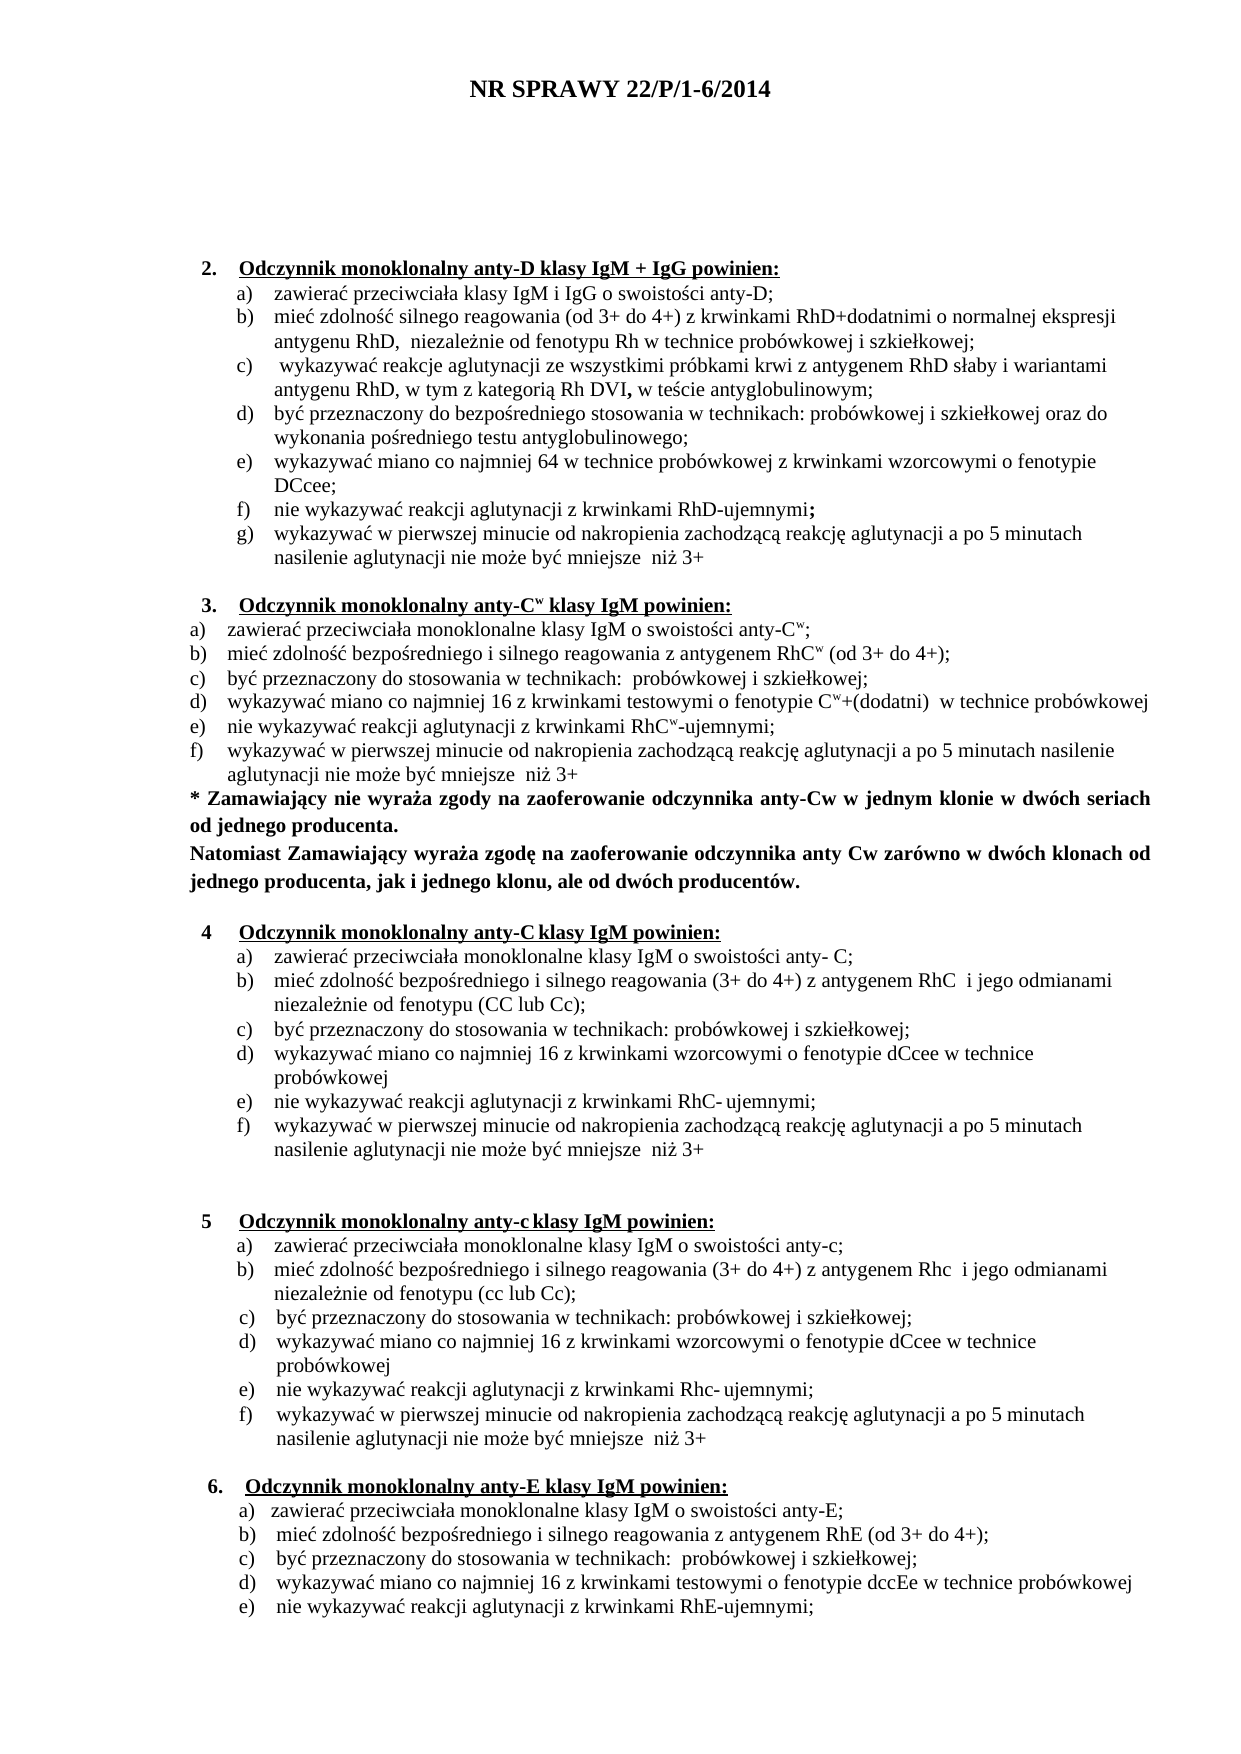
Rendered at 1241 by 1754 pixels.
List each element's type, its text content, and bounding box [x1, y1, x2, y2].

list wykazywać miano co najmniej 16 z krwinkami wzorcowymi o fenotypie dCcee w technice probówkowej [239, 1329, 1152, 1377]
list zawierać przeciwciała klasy IgM i IgG o swoistości anty-D; [236, 280, 1152, 304]
list wykazywać miano co najmniej 16 z krwinkami testowymi o fenotypie dccEe w technice probówkowej [239, 1570, 1152, 1594]
list wykazywać w pierwszej minucie od nakropienia zachodzącą reakcję aglutynacji a po 5 minutach nasilenie aglutynacji nie może być mniejsze niż 3+ [239, 1401, 1152, 1449]
list Odczynnik monoklonalny anty-Cw klasy IgM powinien: [201, 593, 1152, 617]
text a) zawierać przeciwciała monoklonalne klasy IgM o swoistości anty-E; [239, 1498, 1152, 1522]
text * Zamawiający nie wyraża zgody na zaoferowanie odczynnika anty-Cw w jednym klonie w dwóch seriach od jednego producenta. [189, 786, 1152, 837]
text Natomiast Zamawiający wyraża zgodę na zaoferowanie odczynnika anty Cw zarówno w dwóch klonach od jednego producenta, jak i jednego klonu, ale od dwóch producentów. [189, 841, 1152, 893]
list mieć zdolność bezpośredniego i silnego reagowania (3+ do 4+) z antygenem Rhc i jego odmianami niezależnie od fenotypu (cc lub Cc); [237, 1257, 1152, 1305]
list być przeznaczony do bezpośredniego stosowania w technikach: probówkowej i szkiełkowej oraz do wykonania pośredniego testu antyglobulinowego; [236, 401, 1152, 449]
list być przeznaczony do stosowania w technikach: probówkowej i szkiełkowej; [239, 1305, 1152, 1329]
list Odczynnik monoklonalny anty-D klasy IgM + IgG powinien: [201, 256, 1152, 280]
list zawierać przeciwciała monoklonalne klasy IgM o swoistości anty-c; [236, 1233, 1152, 1257]
list wykazywać w pierwszej minucie od nakropienia zachodzącą reakcję aglutynacji a po 5 minutach nasilenie aglutynacji nie może być mniejsze niż 3+ [189, 738, 1152, 786]
list nie wykazywać reakcji aglutynacji z krwinkami RhD-ujemnymi; [236, 497, 1152, 521]
list wykazywać reakcje aglutynacji ze wszystkimi próbkami krwi z antygenem RhD słaby i wariantami antygenu RhD, w tym z kategorią Rh DVI, w teście antyglobulinowym; [236, 353, 1152, 401]
list Odczynnik monoklonalny anty-E klasy IgM powinien: [207, 1474, 1152, 1498]
list być przeznaczony do stosowania w technikach: probówkowej i szkiełkowej; [236, 1016, 1152, 1041]
list nie wykazywać reakcji aglutynacji z krwinkami RhCw-ujemnymi; [189, 713, 1152, 738]
list Odczynnik monoklonalny anty-C klasy IgM powinien: [201, 920, 1152, 944]
list nie wykazywać reakcji aglutynacji z krwinkami Rhc- ujemnymi; [239, 1377, 1152, 1401]
list mieć zdolność bezpośredniego i silnego reagowania (3+ do 4+) z antygenem RhC i jego odmianami niezależnie od fenotypu (CC lub Cc); [236, 968, 1152, 1016]
list być przeznaczony do stosowania w technikach: probówkowej i szkiełkowej; [239, 1546, 1152, 1570]
list Odczynnik monoklonalny anty-c klasy IgM powinien: [201, 1209, 1152, 1233]
list nie wykazywać reakcji aglutynacji z krwinkami RhC- ujemnymi; [236, 1089, 1152, 1113]
list wykazywać miano co najmniej 16 z krwinkami testowymi o fenotypie Cw+(dodatni) w technice probówkowej [189, 689, 1152, 713]
list mieć zdolność bezpośredniego i silnego reagowania z antygenem RhCw (od 3+ do 4+); [189, 641, 1152, 665]
list zawierać przeciwciała monoklonalne klasy IgM o swoistości anty-Cw; [189, 617, 1152, 641]
list zawierać przeciwciała monoklonalne klasy IgM o swoistości anty- C; [236, 944, 1152, 968]
list wykazywać w pierwszej minucie od nakropienia zachodzącą reakcję aglutynacji a po 5 minutach nasilenie aglutynacji nie może być mniejsze niż 3+ [236, 1113, 1152, 1161]
list być przeznaczony do stosowania w technikach: probówkowej i szkiełkowej; [189, 665, 1152, 689]
list wykazywać miano co najmniej 16 z krwinkami wzorcowymi o fenotypie dCcee w technice probówkowej [236, 1041, 1152, 1089]
list wykazywać miano co najmniej 64 w technice probówkowej z krwinkami wzorcowymi o fenotypie DCcee; [236, 449, 1152, 497]
list wykazywać w pierwszej minucie od nakropienia zachodzącą reakcję aglutynacji a po 5 minutach nasilenie aglutynacji nie może być mniejsze niż 3+ [236, 521, 1152, 569]
list mieć zdolność bezpośredniego i silnego reagowania z antygenem RhE (od 3+ do 4+); [239, 1522, 1152, 1546]
list nie wykazywać reakcji aglutynacji z krwinkami RhE-ujemnymi; [239, 1594, 1152, 1618]
